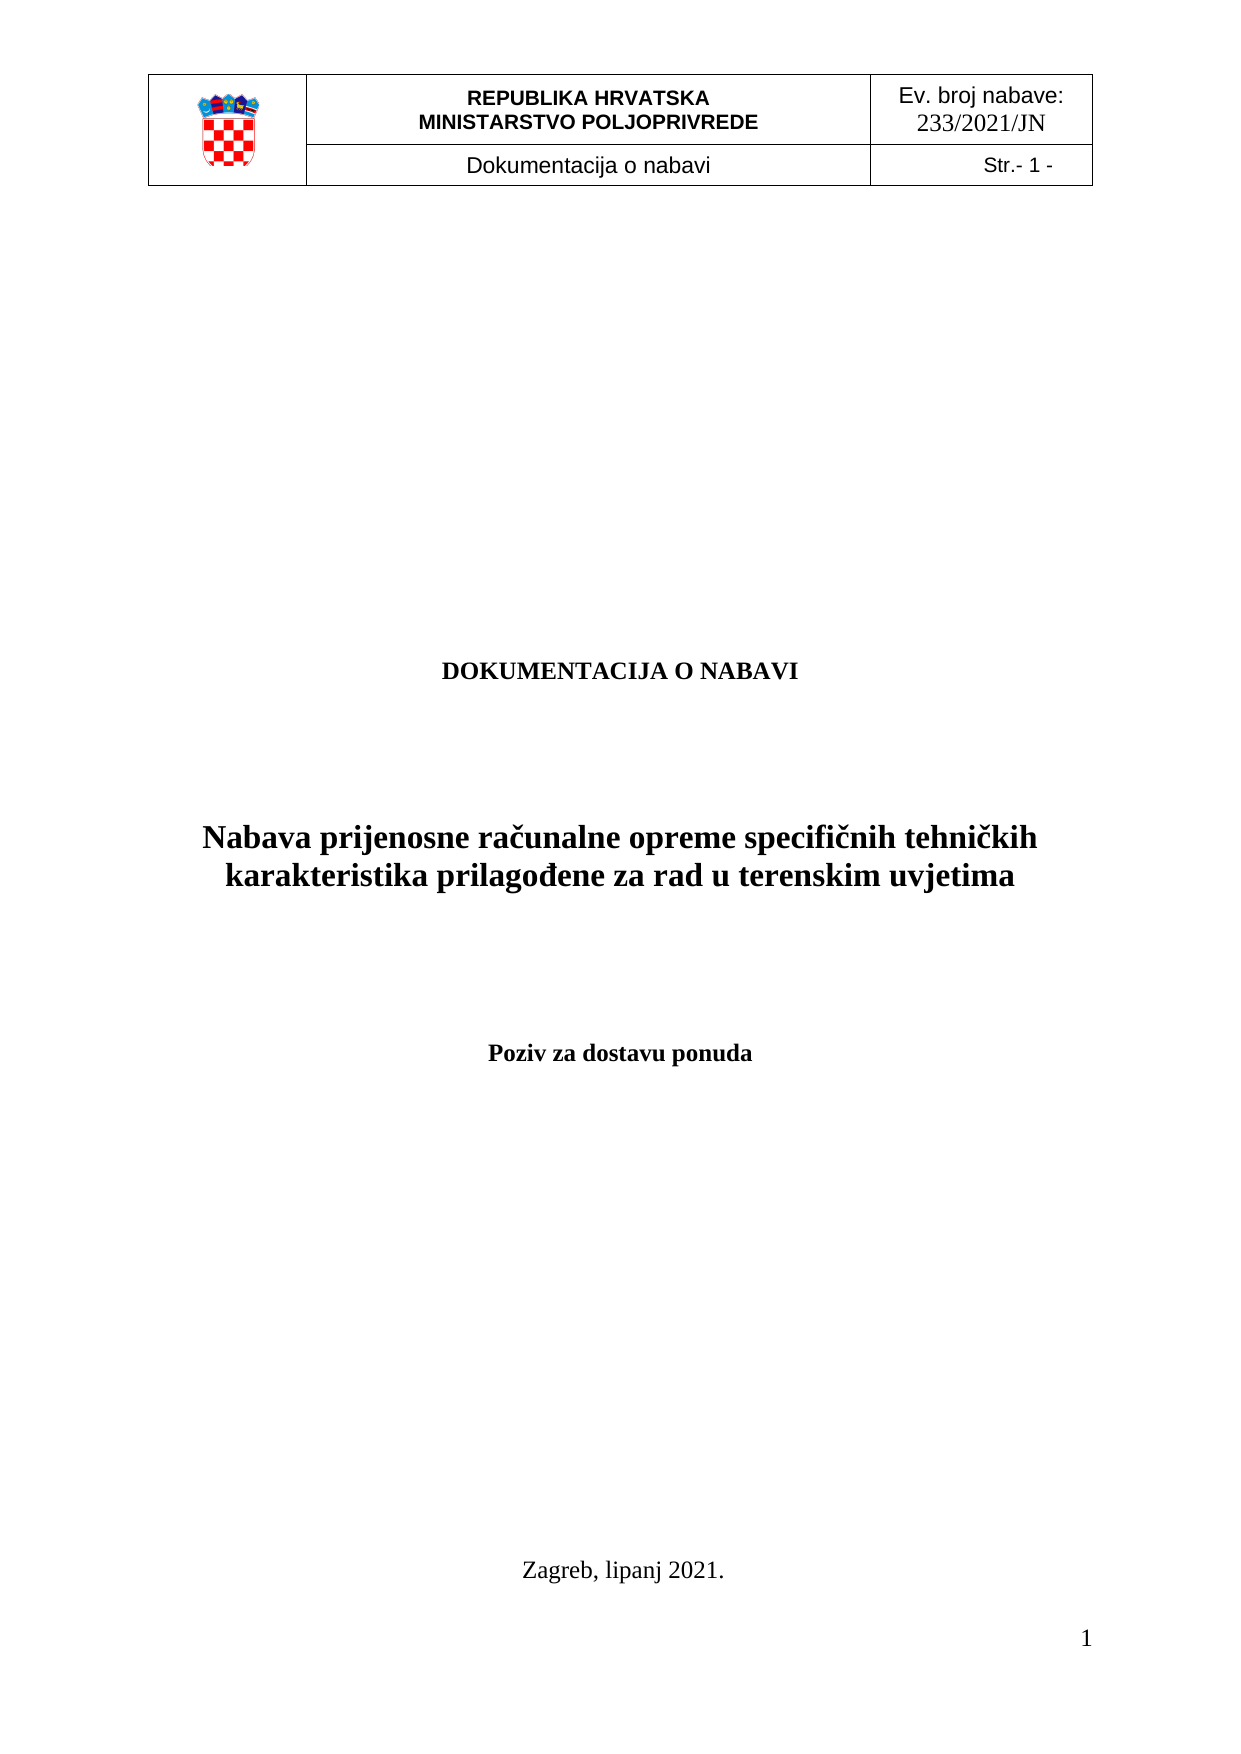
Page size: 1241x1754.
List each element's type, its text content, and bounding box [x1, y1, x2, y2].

text Zagreb, lipanj 2021. [148, 1555, 1092, 1584]
picture [197, 94, 260, 166]
text Poziv za dostavu ponuda [148, 1038, 1092, 1066]
text DOKUMENTACIJA O NABAVI [148, 656, 1092, 685]
table_header Nabava prijenosne računalne opreme specifičnih tehničkih karakteristika prilagođene za rad u terenskim uvjetima [148, 817, 1092, 894]
